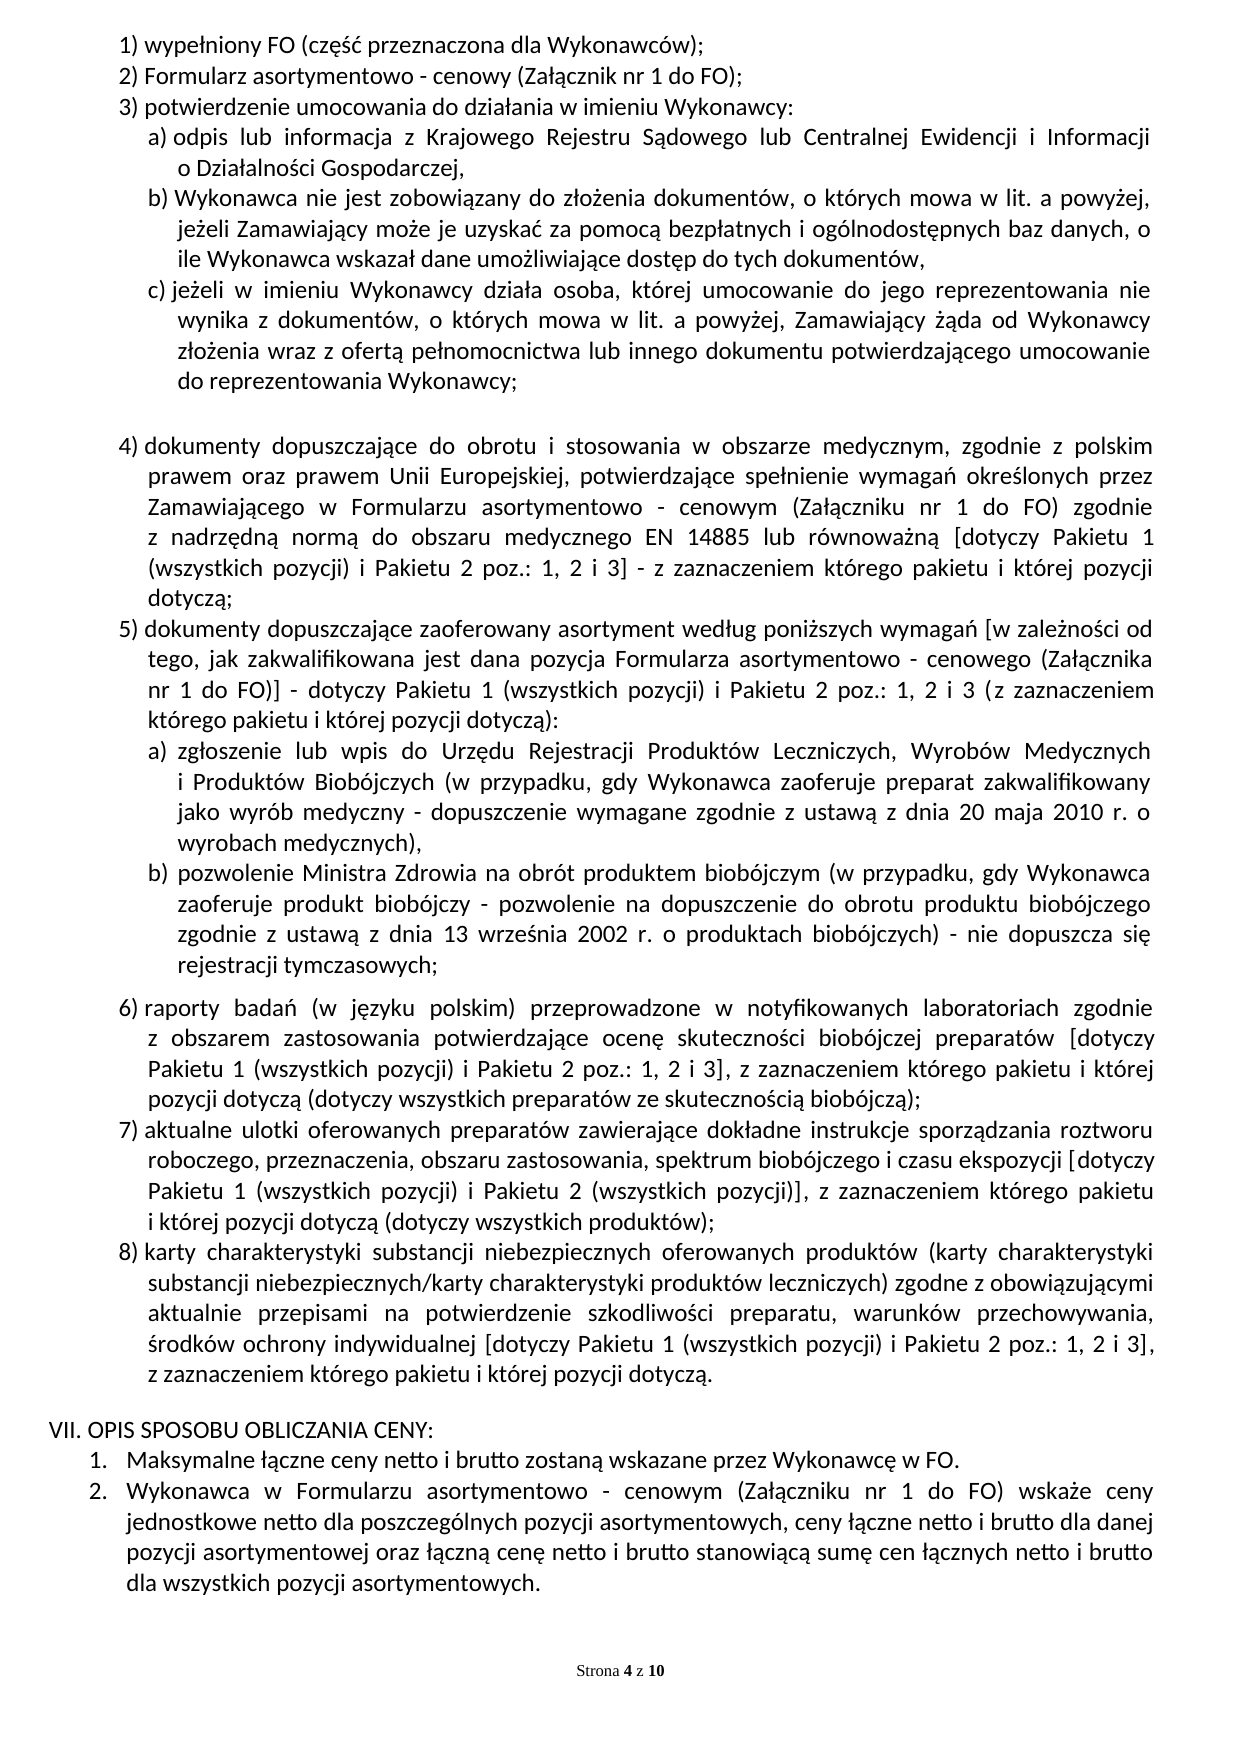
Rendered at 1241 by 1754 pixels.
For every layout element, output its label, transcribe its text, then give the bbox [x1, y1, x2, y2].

list aktualne ulotki oferowanych preparatów zawierające dokładne instrukcje sporządzania roztworu roboczego, przeznaczenia, obszaru zastosowania, spektrum biobójczego i czasu ekspozycji [dotyczy Pakietu 1 (wszystkich pozycji) i Pakietu 2 (wszystkich pozycji)], z zaznaczeniem którego pakietu i której pozycji dotyczą (dotyczy wszystkich produktów); [118, 1114, 1155, 1236]
list raporty badań (w języku polskim) przeprowadzone w notyfikowanych laboratoriach zgodnie z obszarem zastosowania potwierdzające ocenę skuteczności biobójczej preparatów [dotyczy Pakietu 1 (wszystkich pozycji) i Pakietu 2 poz.: 1, 2 i 3], z zaznaczeniem którego pakietu i której pozycji dotyczą (dotyczy wszystkich preparatów ze skutecznością biobójczą); [118, 992, 1155, 1114]
list Formularz asortymentowo - cenowy (Załącznik nr 1 do FO); [118, 60, 1152, 91]
list Wykonawca nie jest zobowiązany do złożenia dokumentów, o których mowa w lit. a powyżej, jeżeli Zamawiający może je uzyskać za pomocą bezpłatnych i ogólnodostępnych baz danych, o ile Wykonawca wskazał dane umożliwiające dostęp do tych dokumentów, [148, 182, 1152, 274]
list wypełniony FO (część przeznaczona dla Wykonawców); [118, 29, 1152, 60]
list OPIS SPOSOBU OBLICZANIA CENY: [87, 1414, 1152, 1445]
list karty charakterystyki substancji niebezpiecznych oferowanych produktów (karty charakterystyki substancji niebezpiecznych/karty charakterystyki produktów leczniczych) zgodne z obowiązującymi aktualnie przepisami na potwierdzenie szkodliwości preparatu, warunków przechowywania, środków ochrony indywidualnej [dotyczy Pakietu 1 (wszystkich pozycji) i Pakietu 2 poz.: 1, 2 i 3], z zaznaczeniem którego pakietu i której pozycji dotyczą. [118, 1236, 1155, 1389]
list pozwolenie Ministra Zdrowia na obrót produktem biobójczym (w przypadku, gdy Wykonawca zaoferuje produkt biobójczy - pozwolenie na dopuszczenie do obrotu produktu biobójczego zgodnie z ustawą z dnia 13 września 2002 r. o produktach biobójczych) - nie dopuszcza się rejestracji tymczasowych; [148, 857, 1152, 979]
list dokumenty dopuszczające zaoferowany asortyment według poniższych wymagań [w zależności od tego, jak zakwalifikowana jest dana pozycja Formularza asortymentowo - cenowego (Załącznika nr 1 do FO)] - dotyczy Pakietu 1 (wszystkich pozycji) i Pakietu 2 poz.: 1, 2 i 3 (z zaznaczeniem którego pakietu i której pozycji dotyczą): [118, 613, 1155, 735]
list potwierdzenie umocowania do działania w imieniu Wykonawcy: [118, 91, 1152, 121]
list odpis lub informacja z Krajowego Rejestru Sądowego lub Centralnej Ewidencji i Informacji o Działalności Gospodarczej, [148, 121, 1152, 182]
list dokumenty dopuszczające do obrotu i stosowania w obszarze medycznym, zgodnie z polskim prawem oraz prawem Unii Europejskiej, potwierdzające spełnienie wymagań określonych przez Zamawiającego w Formularzu asortymentowo - cenowym (Załączniku nr 1 do FO) zgodnie z nadrzędną normą do obszaru medycznego EN 14885 lub równoważną [dotyczy Pakietu 1 (wszystkich pozycji) i Pakietu 2 poz.: 1, 2 i 3] - z zaznaczeniem którego pakietu i której pozycji dotyczą; [118, 430, 1155, 613]
list Maksymalne łączne ceny netto i brutto zostaną wskazane przez Wykonawcę w FO. [89, 1445, 1155, 1475]
list jeżeli w imieniu Wykonawcy działa osoba, której umocowanie do jego reprezentowania nie wynika z dokumentów, o których mowa w lit. a powyżej, Zamawiający żąda od Wykonawcy złożenia wraz z ofertą pełnomocnictwa lub innego dokumentu potwierdzającego umocowanie do reprezentowania Wykonawcy; [148, 274, 1152, 396]
list zgłoszenie lub wpis do Urzędu Rejestracji Produktów Leczniczych, Wyrobów Medycznych i Produktów Biobójczych (w przypadku, gdy Wykonawca zaoferuje preparat zakwalifikowany jako wyrób medyczny - dopuszczenie wymagane zgodnie z ustawą z dnia 20 maja 2010 r. o wyrobach medycznych), [148, 735, 1152, 857]
list Wykonawca w Formularzu asortymentowo - cenowym (Załączniku nr 1 do FO) wskaże ceny jednostkowe netto dla poszczególnych pozycji asortymentowych, ceny łączne netto i brutto dla danej pozycji asortymentowej oraz łączną cenę netto i brutto stanowiącą sumę cen łącznych netto i brutto dla wszystkich pozycji asortymentowych. [89, 1475, 1155, 1597]
